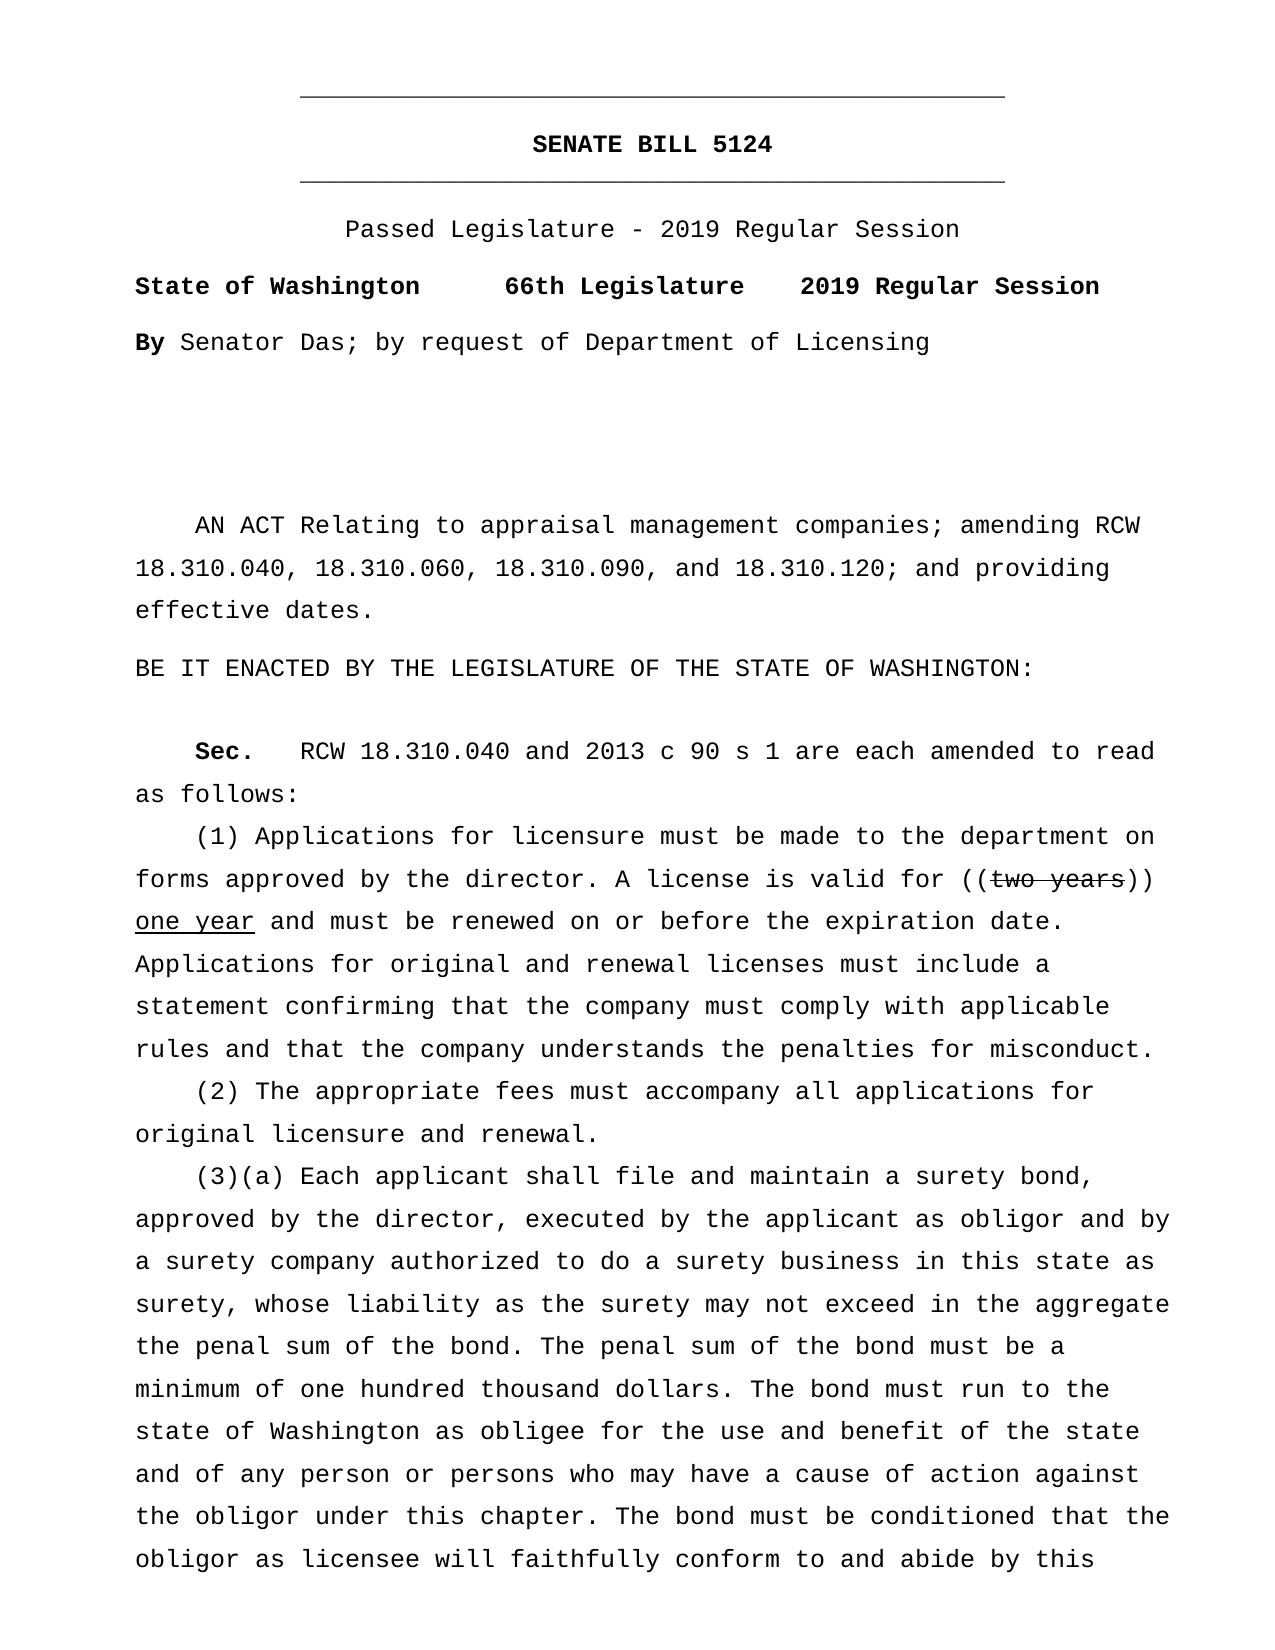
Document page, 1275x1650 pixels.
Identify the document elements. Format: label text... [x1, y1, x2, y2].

text State of Washington 66th Legislature 2019 Regular Session [135, 273, 1170, 302]
text _______________________________________________ [135, 75, 1170, 103]
text _______________________________________________ [135, 160, 1170, 188]
text Sec. RCW 18.310.040 and 2013 c 90 s 1 are each amended to read as follows: [135, 726, 1170, 811]
text (2) The appropriate fees must accompany all applications for original licensure and renewal. [135, 1066, 1170, 1151]
text AN ACT Relating to appraisal management companies; amending RCW 18.310.040, 18.310.060, 18.310.090, and 18.310.120; and providing effective dates. [135, 500, 1170, 627]
text SENATE BILL 5124 [135, 132, 1170, 160]
text BE IT ENACTED BY THE LEGISLATURE OF THE STATE OF WASHINGTON: [135, 656, 1170, 684]
text Passed Legislature - 2019 Regular Session [135, 217, 1170, 245]
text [135, 1151, 1170, 1576]
text By Senator Das; by request of Department of Licensing [135, 330, 1170, 358]
text (1) Applications for licensure must be made to the department on forms approved by the director. A license is valid for ((two years)) one year and must be renewed on or before the expiration date. Applications for original and renewal licenses must include a statement confirming that the company must comply with applicable rules and that the company understands the penalties for misconduct. [135, 811, 1170, 1066]
